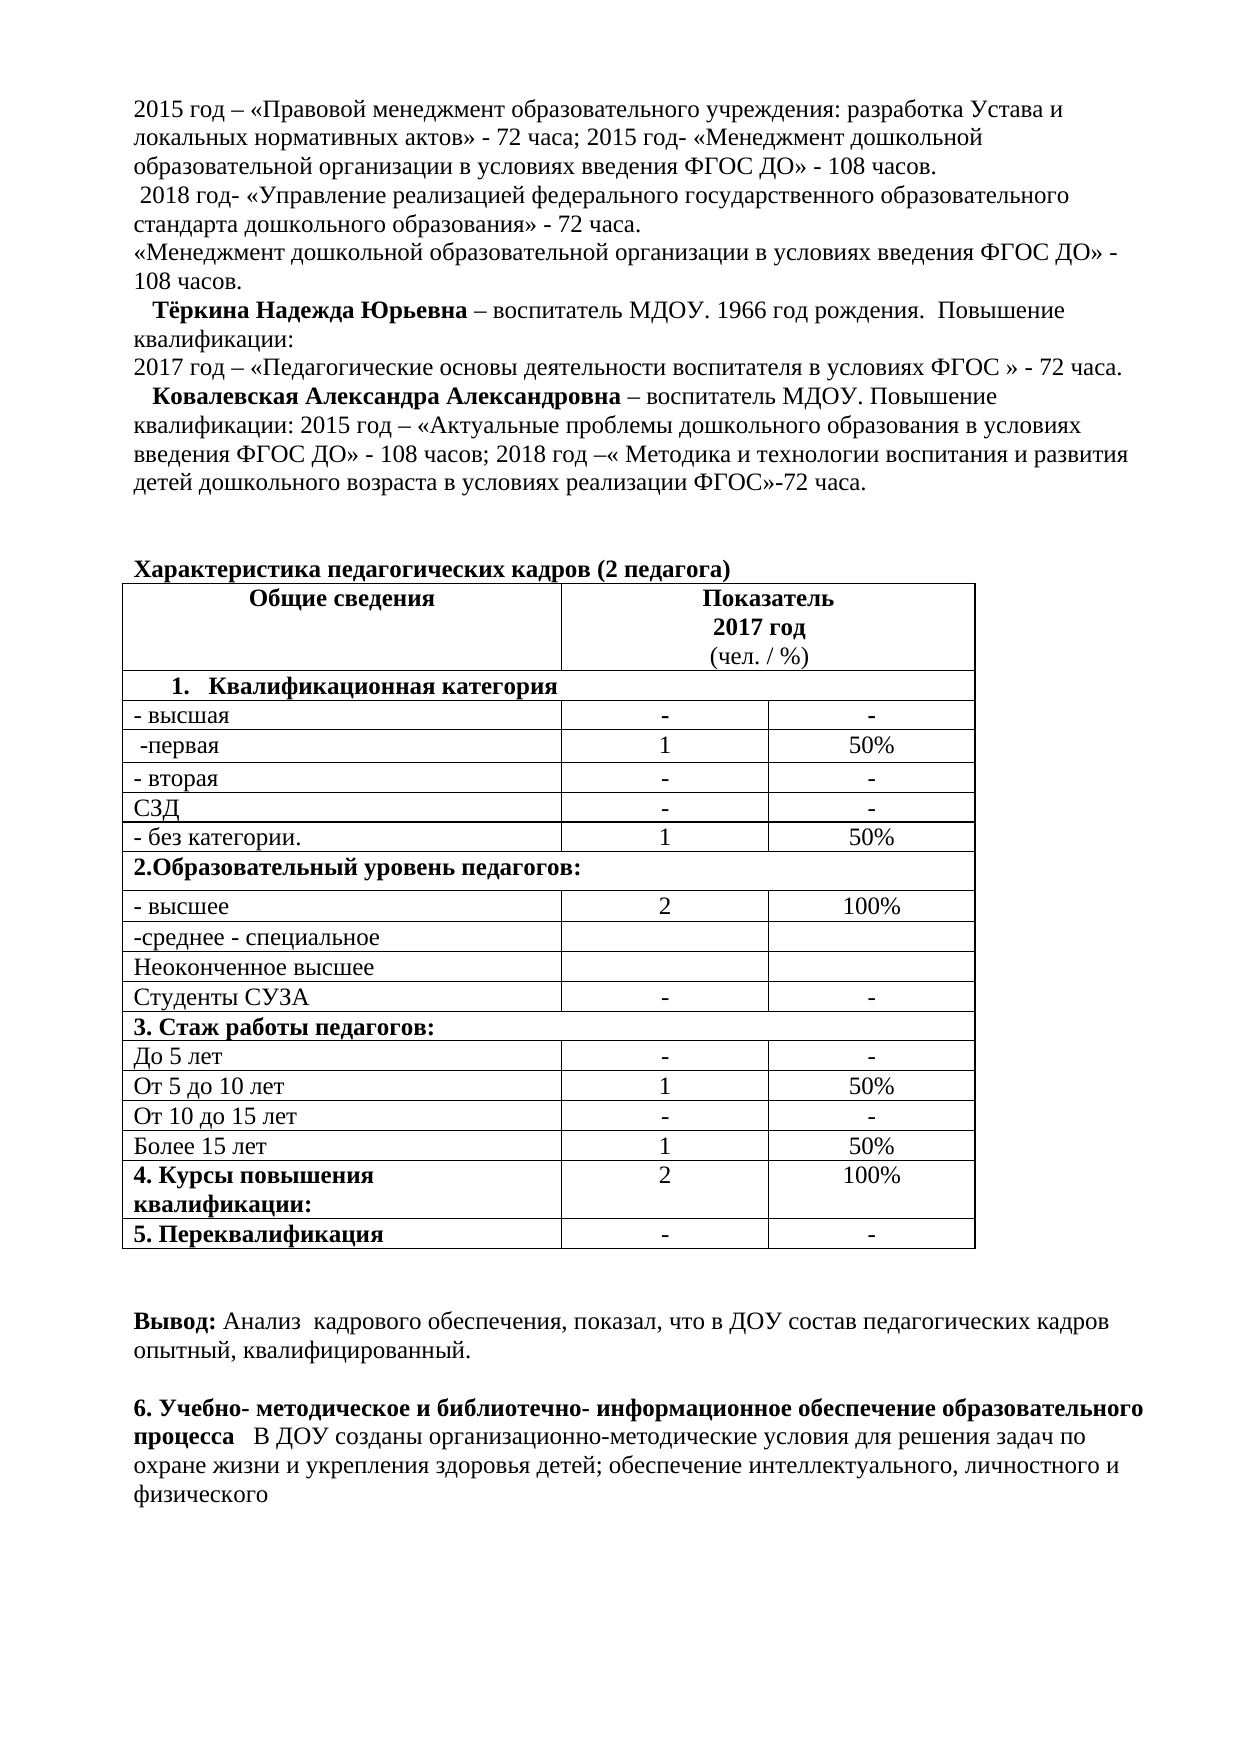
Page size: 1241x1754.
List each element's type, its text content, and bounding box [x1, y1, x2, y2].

table_cell 1 [562, 1131, 768, 1159]
table_cell - [769, 763, 974, 792]
table_cell - [769, 1041, 974, 1070]
table_cell - [562, 1219, 768, 1248]
table_header Показатель 2017 год (чел. / %) [562, 584, 974, 670]
table_cell 100% [769, 1161, 974, 1218]
text Ковалевская Александра Александровна – воспитатель МДОУ. Повышение квалификации: 2015 год – «Актуальные проблемы дошкольного образования в условиях введения ФГОС ДО» - 108 часов; 2018 год –« Методика и технологии воспитания и развития детей дошкольного возраста в условиях реализации ФГОС»-72 часа. [133, 381, 1153, 496]
table_cell - высшая [123, 701, 561, 729]
table_cell - [562, 1041, 768, 1070]
table_cell Квалификационная категория [123, 671, 974, 699]
table_cell От 10 до 15 лет [123, 1101, 561, 1130]
table_cell 2.Образовательный уровень педагогов: [123, 852, 974, 890]
table_cell - [769, 793, 974, 821]
table_cell -первая [123, 730, 561, 762]
table_cell 5. Переквалификация [123, 1219, 561, 1248]
table_cell [562, 952, 768, 981]
table_cell СЗД [123, 793, 561, 821]
table_cell [562, 922, 768, 951]
text 2015 год – «Правовой менеджмент образовательного учреждения: разработка Устава и локальных нормативных актов» - 72 часа; 2015 год- «Менеджмент дошкольной образовательной организации в условиях введения ФГОС ДО» - 108 часов. [133, 94, 1153, 180]
table_cell 100% [769, 891, 974, 921]
table_cell - [562, 763, 768, 792]
table_cell 1 [562, 823, 768, 851]
table_cell Студенты СУЗА [123, 982, 561, 1011]
table_cell [769, 952, 974, 981]
table_cell 50% [769, 823, 974, 851]
table_cell 50% [769, 730, 974, 762]
table_cell 1 [562, 1071, 768, 1100]
table_cell 50% [769, 1071, 974, 1100]
table_cell До 5 лет [123, 1041, 561, 1070]
table_cell - [562, 982, 768, 1011]
table_cell 50% [769, 1131, 974, 1159]
table_cell Неоконченное высшее [123, 952, 561, 981]
table_cell 4. Курсы повышения квалификации: [123, 1161, 561, 1218]
text Вывод: Анализ кадрового обеспечения, показал, что в ДОУ состав педагогических кадров опытный, квалифицированный. [133, 1306, 1153, 1364]
table_cell Более 15 лет [123, 1131, 561, 1159]
table_cell - [769, 1219, 974, 1248]
table_cell 2 [562, 1161, 768, 1218]
table_cell - вторая [123, 763, 561, 792]
text 2017 год – «Педагогические основы деятельности воспитателя в условиях ФГОС » - 72 часа. [133, 352, 1153, 381]
table_cell - [769, 1101, 974, 1130]
table_cell - [769, 701, 974, 729]
table_cell - [769, 982, 974, 1011]
table_cell -среднее - специальное [123, 922, 561, 951]
table_header Общие сведения [123, 584, 561, 670]
table_cell - [562, 1101, 768, 1130]
text Тёркина Надежда Юрьевна – воспитатель МДОУ. 1966 год рождения. Повышение квалификации: [133, 295, 1153, 352]
table_cell - без категории. [123, 823, 561, 851]
table_cell 1 [562, 730, 768, 762]
table_cell 2 [562, 891, 768, 921]
text 2018 год- «Управление реализацией федерального государственного образовательного стандарта дошкольного образования» - 72 часа. «Менеджмент дошкольной образовательной организации в условиях введения ФГОС ДО» - 108 часов. [133, 180, 1153, 295]
table_cell 3. Стаж работы педагогов: [123, 1012, 974, 1040]
table_cell - [562, 701, 768, 729]
table_cell [769, 922, 974, 951]
table_cell - [562, 793, 768, 821]
text 6. Учебно- методическое и библиотечно- информационное обеспечение образовательного процесса В ДОУ созданы организационно-методические условия для решения задач по охране жизни и укрепления здоровья детей; обеспечение интеллектуального, личностного и физического [133, 1393, 1153, 1508]
text Характеристика педагогических кадров (2 педагога) [133, 554, 1153, 582]
table_cell - высшее [123, 891, 561, 921]
table_cell От 5 до 10 лет [123, 1071, 561, 1100]
